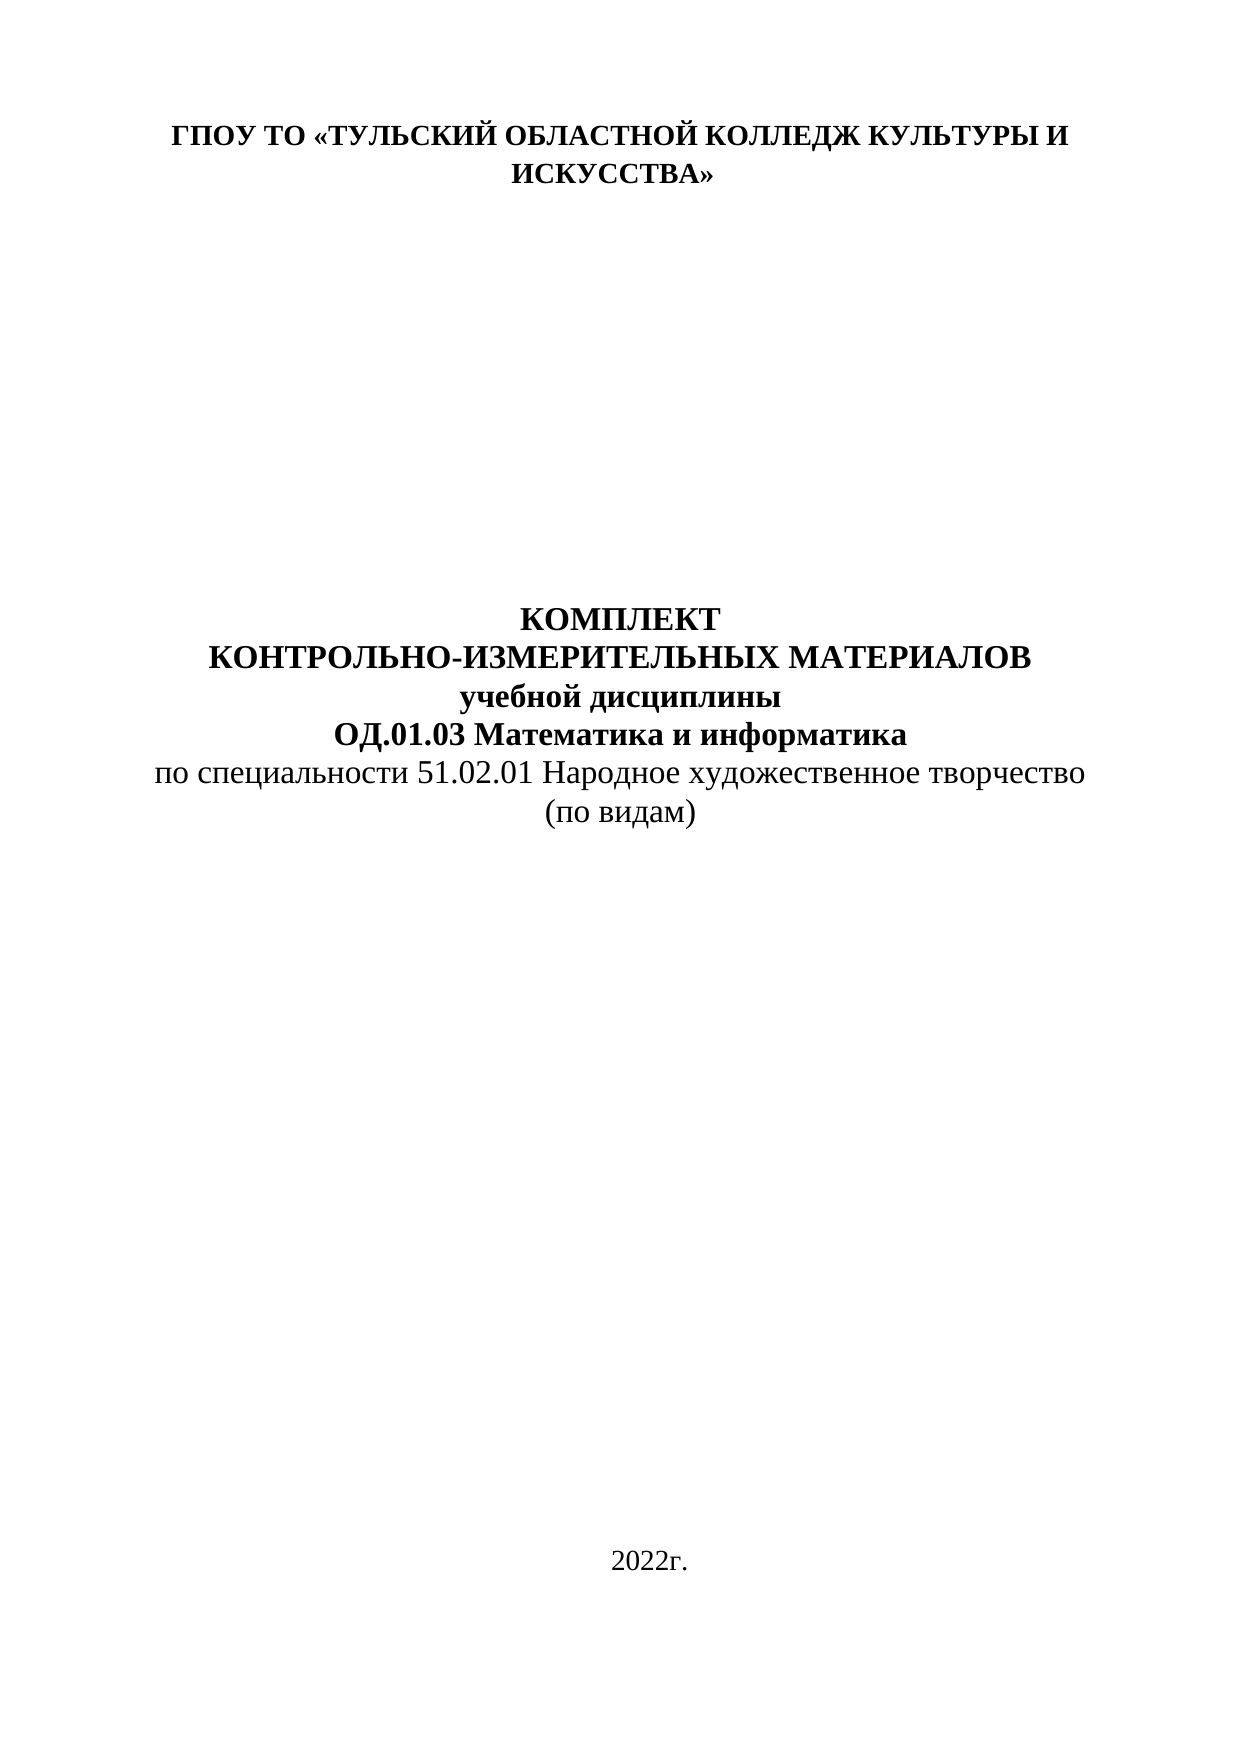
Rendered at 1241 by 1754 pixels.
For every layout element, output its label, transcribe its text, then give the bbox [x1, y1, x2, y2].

text по специальности 51.02.01 Народное художественное творчество [118, 753, 1122, 791]
text КОНТРОЛЬНО-ИЗМЕРИТЕЛЬНЫХ МАТЕРИАЛОВ [118, 638, 1122, 676]
text КОМПЛЕКТ [118, 599, 1122, 638]
text ОД.01.03 Математика и информатика [118, 714, 1122, 753]
text учебной дисциплины [118, 676, 1122, 714]
text ГПОУ ТО «Тульский областной колледж культуры и искусства» [103, 118, 1122, 190]
text (по видам) [118, 791, 1122, 829]
text 2022г. [118, 1543, 1122, 1577]
